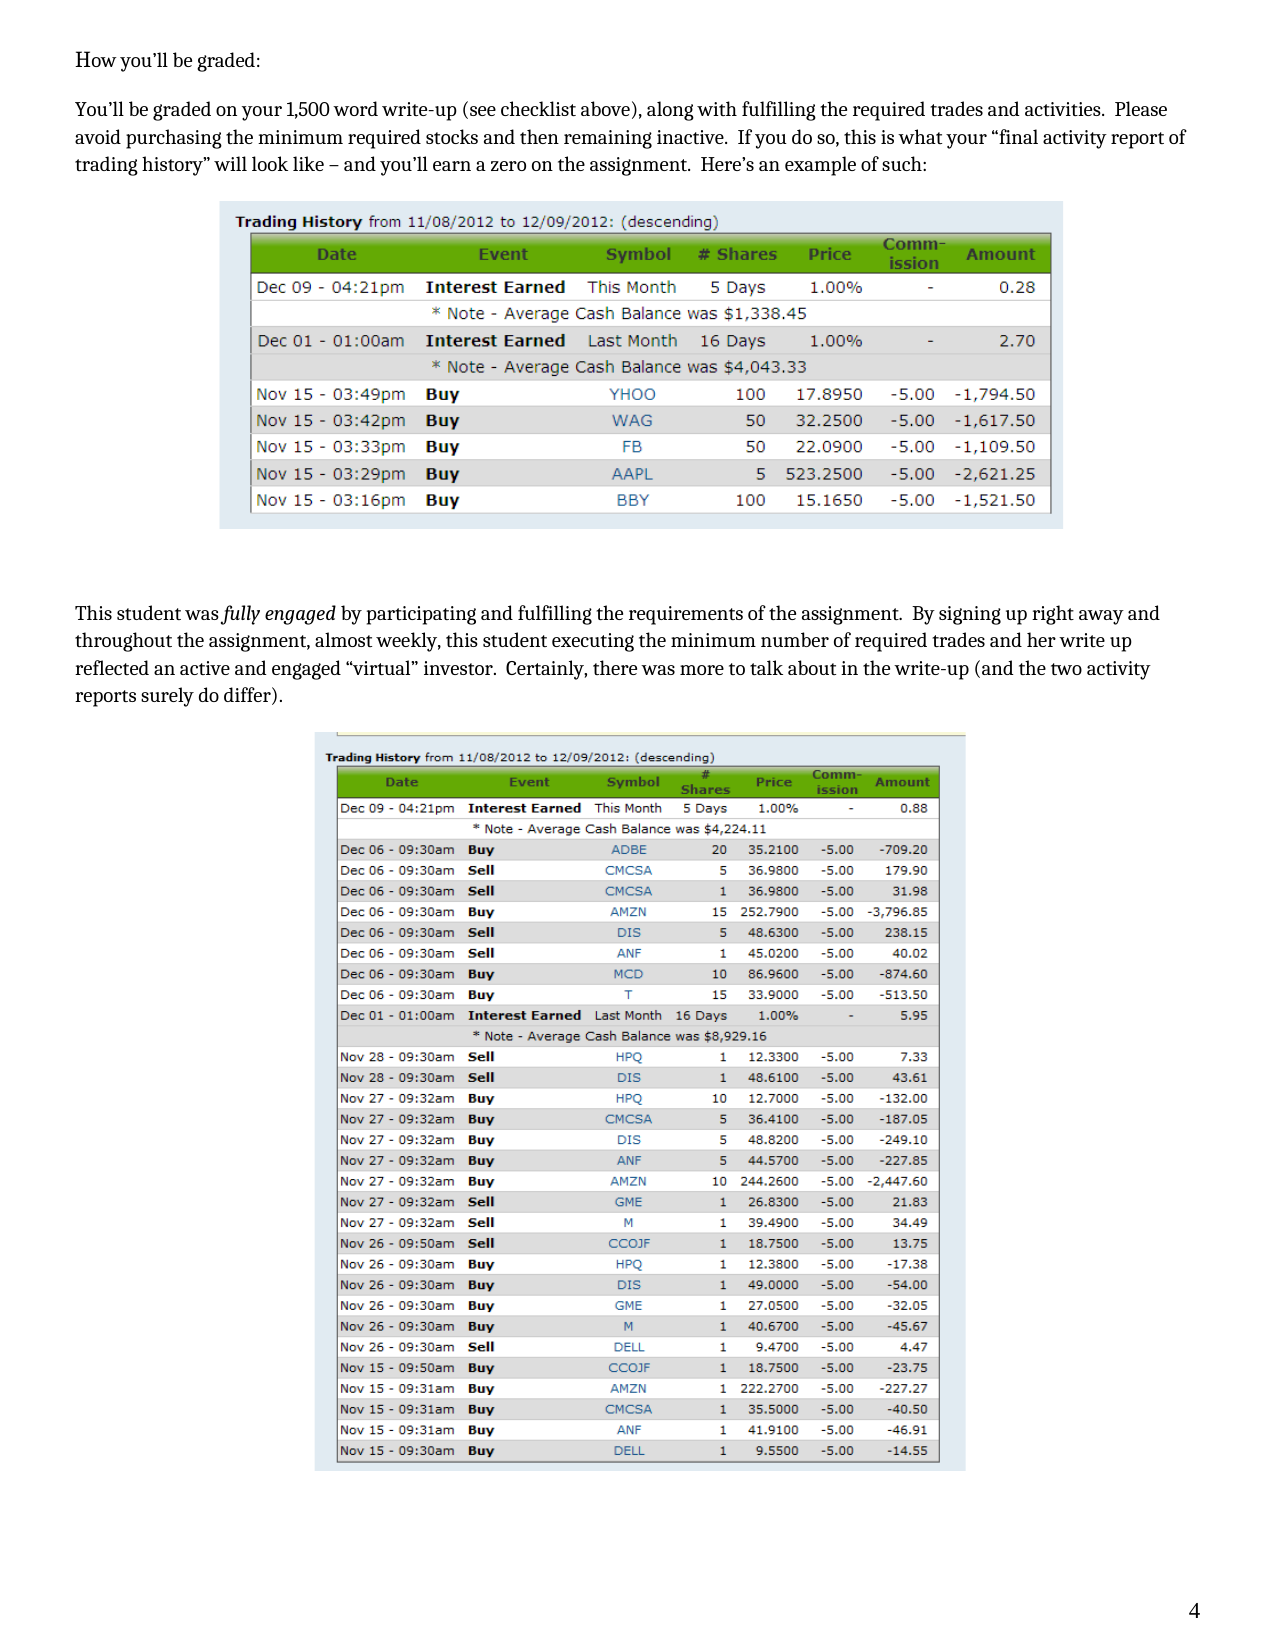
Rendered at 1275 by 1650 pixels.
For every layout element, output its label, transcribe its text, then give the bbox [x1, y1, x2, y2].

picture [309, 732, 966, 1471]
text You’ll be graded on your 1,500 word write-up (see checklist above), along with fulfilling the required trades and activities. Please avoid purchasing the minimum required stocks and then remaining inactive. If you do so, this is what your “final activity report of trading history” will look like – and you’ll earn a zero on the assignment. Here’s an example of such: [75, 98, 1200, 177]
text This student was fully engaged by participating and fulfilling the requirements of the assignment. By signing up right away and throughout the assignment, almost weekly, this student executing the minimum number of required trades and her write up reflected an active and engaged “virtual” investor. Certainly, there was more to talk about in the write-up (and the two activity reports surely do differ). [75, 602, 1200, 708]
text How you’ll be graded: [75, 47, 1200, 73]
picture [211, 201, 1064, 529]
